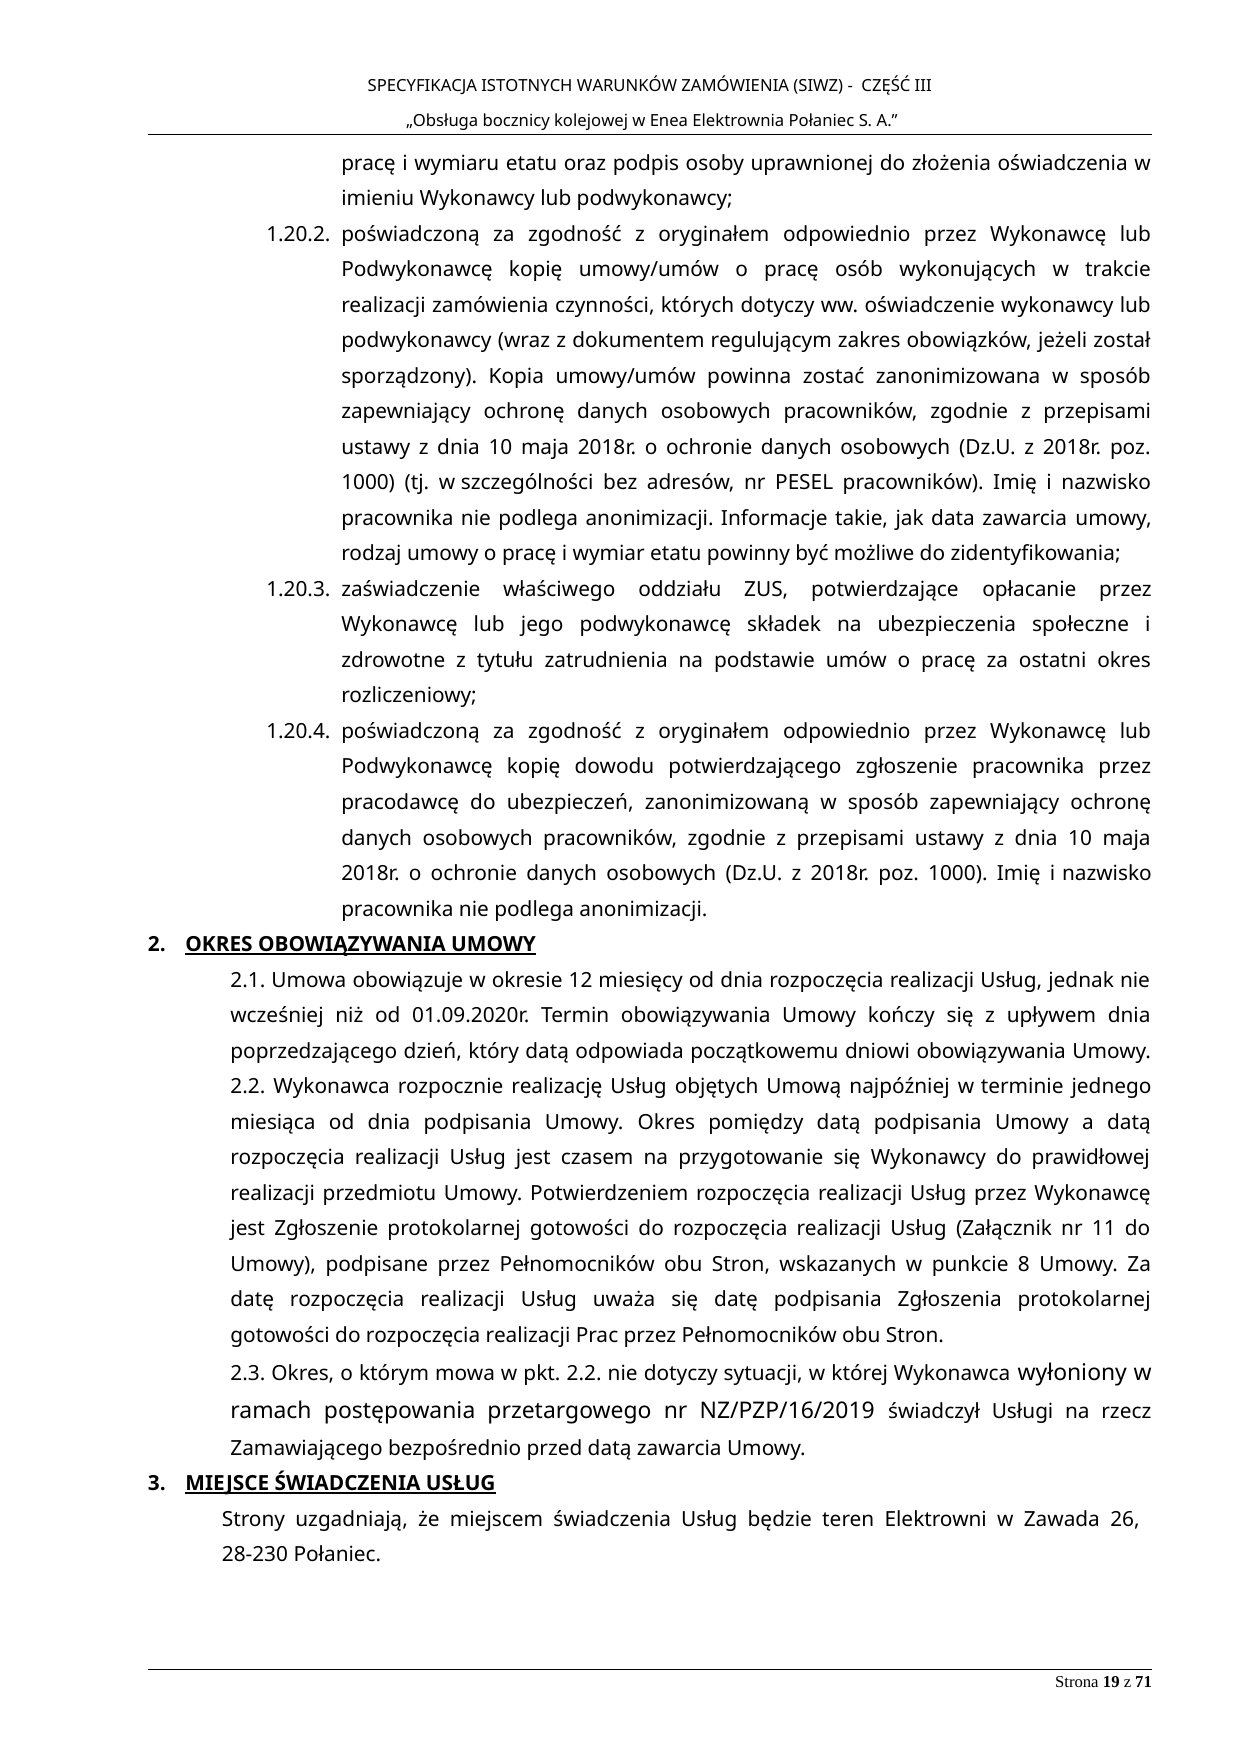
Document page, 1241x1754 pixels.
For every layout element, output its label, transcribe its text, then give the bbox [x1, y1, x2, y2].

subtitle zaświadczenie właściwego oddziału ZUS, potwierdzające opłacanie przez Wykonawcę lub jego podwykonawcę składek na ubezpieczenia społeczne i zdrowotne z tytułu zatrudnienia na podstawie umów o pracę za ostatni okres rozliczeniowy; [266, 574, 1152, 709]
subtitle 2.3. Okres, o którym mowa w pkt. 2.2. nie dotyczy sytuacji, w której Wykonawca wyłoniony w ramach postępowania przetargowego nr NZ/PZP/16/2019 świadczył Usługi na rzecz Zamawiającego bezpośrednio przed datą zawarcia Umowy. [230, 1355, 1152, 1461]
subtitle MIEJSCE ŚWIADCZENIA USŁUG [148, 1468, 1152, 1497]
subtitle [266, 148, 1152, 212]
subtitle Strony uzgadniają, że miejscem świadczenia Usług będzie teren Elektrowni w Zawada 26, 28-230 Połaniec. [222, 1504, 1152, 1568]
subtitle poświadczoną za zgodność z oryginałem odpowiednio przez Wykonawcę lub Podwykonawcę kopię dowodu potwierdzającego zgłoszenie pracownika przez pracodawcę do ubezpieczeń, zanonimizowaną w sposób zapewniający ochronę danych osobowych pracowników, zgodnie z przepisami ustawy z dnia 10 maja 2018r. o ochronie danych osobowych (Dz.U. z 2018r. poz. 1000). Imię i nazwisko pracownika nie podlega anonimizacji. [266, 716, 1152, 922]
subtitle Okres obowiązywania UMOWY [148, 929, 1152, 958]
subtitle 2.1. Umowa obowiązuje w okresie 12 miesięcy od dnia rozpoczęcia realizacji Usług, jednak nie wcześniej niż od 01.09.2020r. Termin obowiązywania Umowy kończy się z upływem dnia poprzedzającego dzień, który datą odpowiada początkowemu dniowi obowiązywania Umowy. 2.2. Wykonawca rozpocznie realizację Usług objętych Umową najpóźniej w terminie jednego miesiąca od dnia podpisania Umowy. Okres pomiędzy datą podpisania Umowy a datą rozpoczęcia realizacji Usług jest czasem na przygotowanie się Wykonawcy do prawidłowej realizacji przedmiotu Umowy. Potwierdzeniem rozpoczęcia realizacji Usług przez Wykonawcę jest Zgłoszenie protokolarnej gotowości do rozpoczęcia realizacji Usług (Załącznik nr 11 do Umowy), podpisane przez Pełnomocników obu Stron, wskazanych w punkcie 8 Umowy. Za datę rozpoczęcia realizacji Usług uważa się datę podpisania Zgłoszenia protokolarnej gotowości do rozpoczęcia realizacji Prac przez Pełnomocników obu Stron. [230, 965, 1152, 1348]
subtitle poświadczoną za zgodność z oryginałem odpowiednio przez Wykonawcę lub Podwykonawcę kopię umowy/umów o pracę osób wykonujących w trakcie realizacji zamówienia czynności, których dotyczy ww. oświadczenie wykonawcy lub podwykonawcy (wraz z dokumentem regulującym zakres obowiązków, jeżeli został sporządzony). Kopia umowy/umów powinna zostać zanonimizowana w sposób zapewniający ochronę danych osobowych pracowników, zgodnie z przepisami ustawy z dnia 10 maja 2018r. o ochronie danych osobowych (Dz.U. z 2018r. poz. 1000) (tj. w szczególności bez adresów, nr PESEL pracowników). Imię i nazwisko pracownika nie podlega anonimizacji. Informacje takie, jak data zawarcia umowy, rodzaj umowy o pracę i wymiar etatu powinny być możliwe do zidentyfikowania; [266, 219, 1152, 567]
